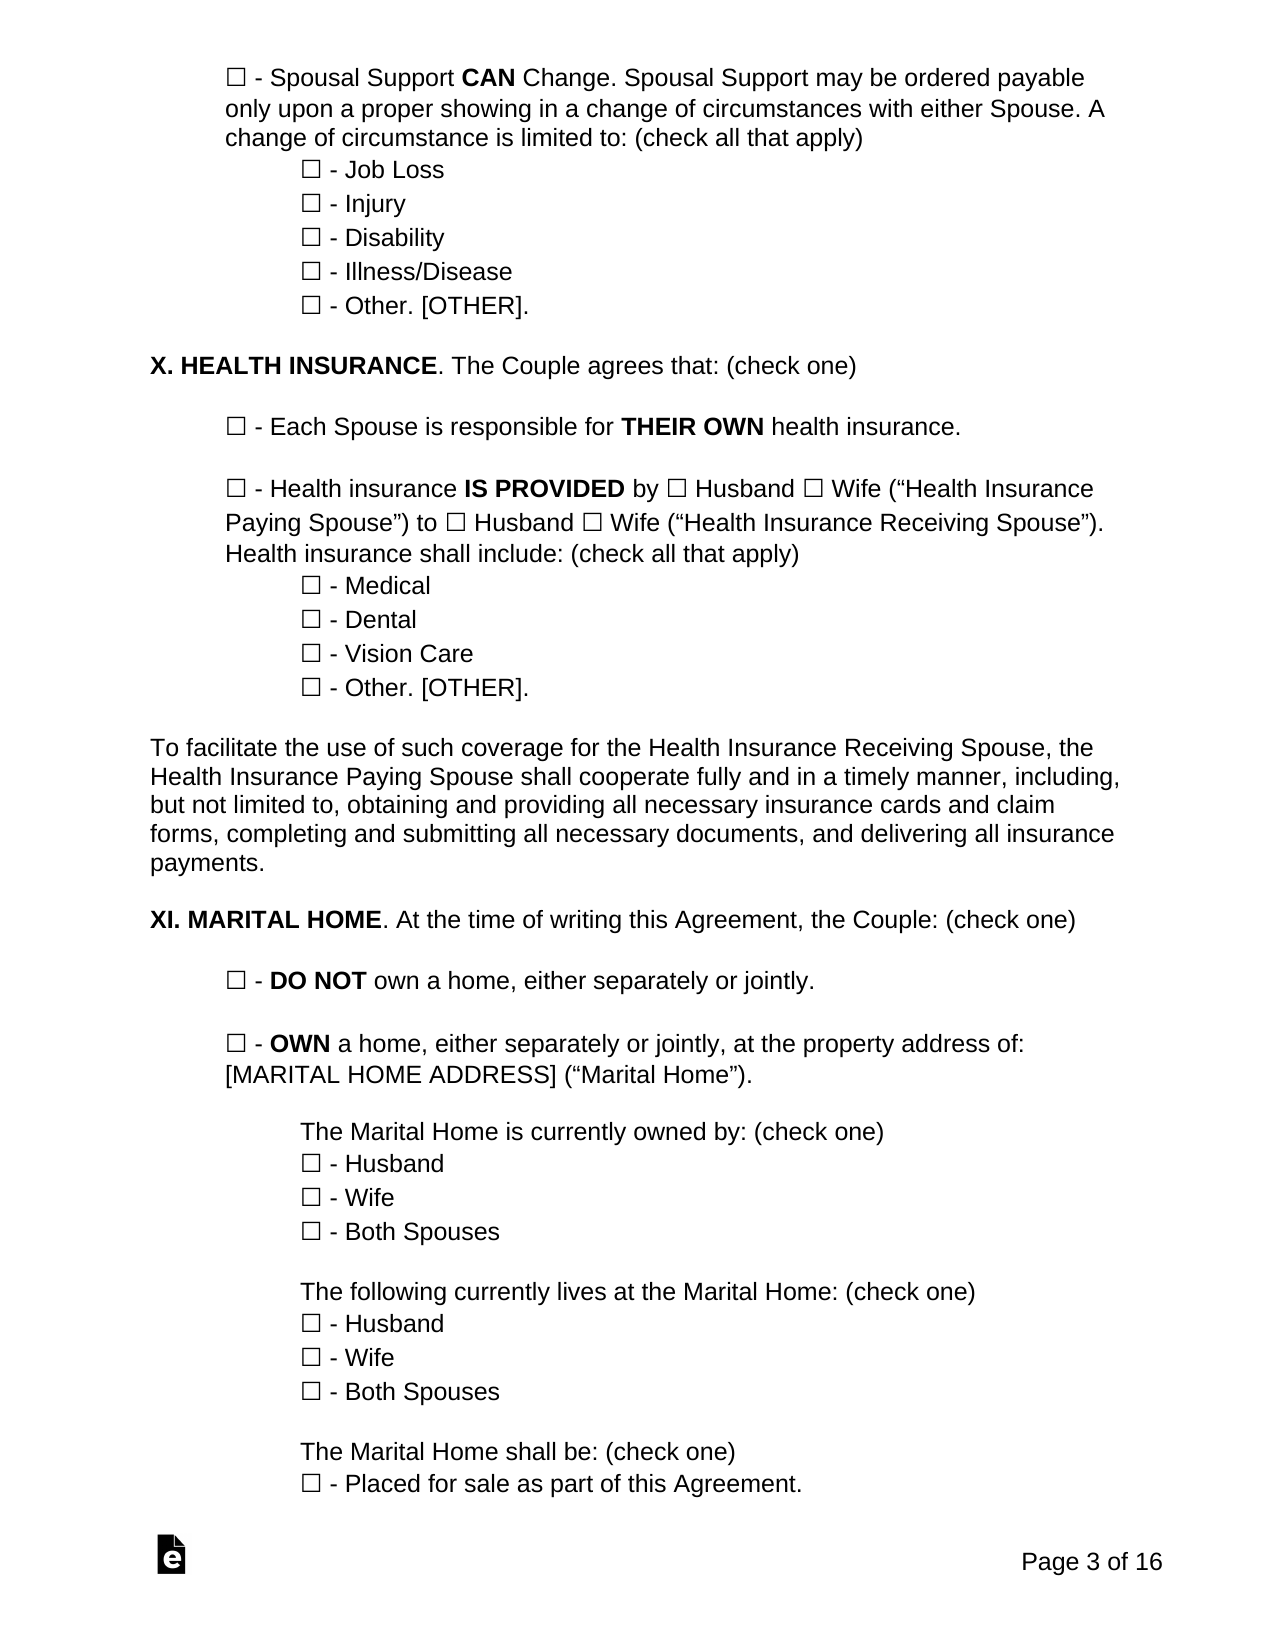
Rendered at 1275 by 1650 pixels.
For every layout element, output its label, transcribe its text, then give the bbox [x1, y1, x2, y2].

text The Marital Home shall be: (check one) [300, 1437, 1125, 1465]
picture [150, 1533, 192, 1575]
text The Marital Home is currently owned by: (check one) [300, 1117, 1125, 1146]
text - Husband [300, 1306, 1125, 1340]
text - Placed for sale as part of this Agreement. [300, 1465, 1125, 1499]
text - Injury [300, 186, 1125, 220]
text - Both Spouses [300, 1374, 1125, 1408]
text - Husband [300, 1146, 1125, 1180]
text - Health insurance IS PROVIDED by Husband Wife (“Health Insurance Paying Spouse”) to Husband Wife (“Health Insurance Receiving Spouse”). Health insurance shall include: (check all that apply) [225, 471, 1125, 568]
text - Wife [300, 1180, 1125, 1214]
text X. HEALTH INSURANCE. The Couple agrees that: (check one) [150, 351, 1125, 379]
text The following currently lives at the Marital Home: (check one) [300, 1277, 1125, 1306]
text - Wife [300, 1340, 1125, 1374]
text - Other. [OTHER]. [300, 288, 1125, 322]
text - Vision Care [300, 636, 1125, 670]
text - DO NOT own a home, either separately or jointly. [225, 963, 1125, 997]
text - Each Spouse is responsible for THEIR OWN health insurance. [225, 408, 1125, 442]
text - Dental [300, 602, 1125, 636]
text XI. MARITAL HOME. At the time of writing this Agreement, the Couple: (check one) [150, 905, 1125, 934]
text - Medical [300, 568, 1125, 602]
text - Disability [300, 220, 1125, 254]
text - Spousal Support CAN Change. Spousal Support may be ordered payable only upon a proper showing in a change of circumstances with either Spouse. A change of circumstance is limited to: (check all that apply) [225, 60, 1125, 152]
text [MARITAL HOME ADDRESS] (“Marital Home”). [225, 1060, 1125, 1088]
text - Illness/Disease [300, 254, 1125, 288]
text - Job Loss [300, 152, 1125, 186]
text To facilitate the use of such coverage for the Health Insurance Receiving Spouse, the Health Insurance Paying Spouse shall cooperate fully and in a timely manner, including, but not limited to, obtaining and providing all necessary insurance cards and claim forms, completing and submitting all necessary documents, and delivering all insurance payments. [150, 733, 1125, 877]
text - Both Spouses [300, 1214, 1125, 1248]
text - Other. [OTHER]. [300, 670, 1125, 704]
text - OWN a home, either separately or jointly, at the property address of: [225, 1026, 1125, 1060]
